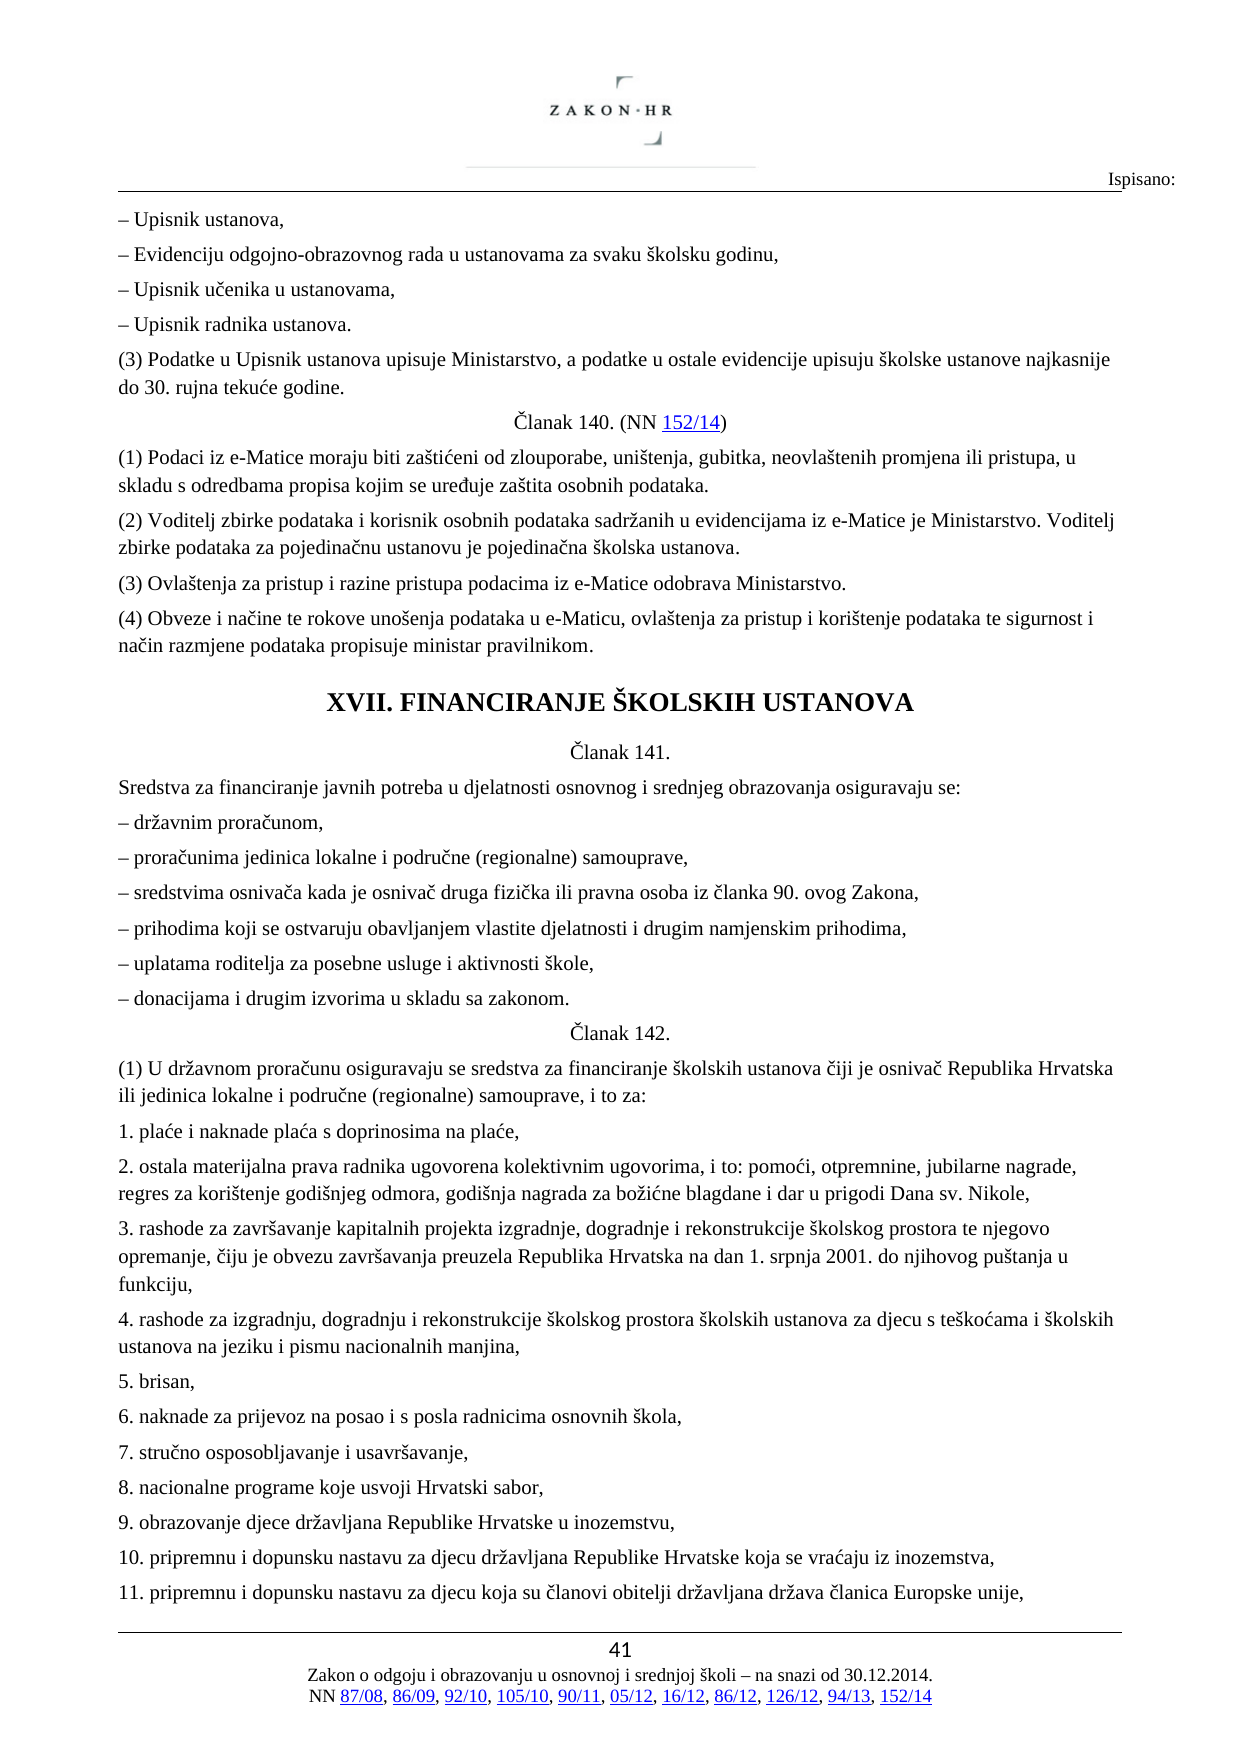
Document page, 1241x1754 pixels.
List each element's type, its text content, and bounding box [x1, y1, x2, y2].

text (3) Ovlaštenja za pristup i razine pristupa podacima iz e-Matice odobrava Ministarstvo. [118, 570, 1122, 594]
text Članak 140. (NN 152/14) [118, 410, 1122, 434]
text 3. rashode za završavanje kapitalnih projekta izgradnje, dogradnje i rekonstrukcije školskog prostora te njegovo opremanje, čiju je obvezu završavanja preuzela Republika Hrvatska na dan 1. srpnja 2001. do njihovog puštanja u funkciju, [118, 1216, 1122, 1296]
text 2. ostala materijalna prava radnika ugovorena kolektivnim ugovorima, i to: pomoći, otpremnine, jubilarne nagrade, regres za korištenje godišnjeg odmora, godišnja nagrada za božićne blagdane i dar u prigodi Dana sv. Nikole, [118, 1154, 1122, 1205]
text 1. plaće i naknade plaća s doprinosima na plaće, [118, 1118, 1122, 1143]
text – državnim proračunom, [118, 810, 1122, 834]
text – Upisnik ustanova, [118, 207, 1122, 231]
text (1) Podaci iz e-Matice moraju biti zaštićeni od zlouporabe, uništenja, gubitka, neovlaštenih promjena ili pristupa, u skladu s odredbama propisa kojim se uređuje zaštita osobnih podataka. [118, 445, 1122, 497]
text 10. pripremnu i dopunsku nastavu za djecu državljana Republike Hrvatske koja se vraćaju iz inozemstva, [118, 1545, 1122, 1569]
text (1) U državnom proračunu osiguravaju se sredstva za financiranje školskih ustanova čiji je osnivač Republika Hrvatska ili jedinica lokalne i područne (regionalne) samouprave, i to za: [118, 1056, 1122, 1107]
text 6. naknade za prijevoz na posao i s posla radnicima osnovnih škola, [118, 1404, 1122, 1428]
text Članak 141. [118, 740, 1122, 764]
text – proračunima jedinica lokalne i područne (regionalne) samouprave, [118, 845, 1122, 869]
text – sredstvima osnivača kada je osnivač druga fizička ili pravna osoba iz članka 90. ovog Zakona, [118, 880, 1122, 904]
text – uplatama roditelja za posebne usluge i aktivnosti škole, [118, 951, 1122, 974]
text (4) Obveze i načine te rokove unošenja podataka u e-Maticu, ovlaštenja za pristup i korištenje podataka te sigurnost i način razmjene podataka propisuje ministar pravilnikom. [118, 606, 1122, 657]
text 7. stručno osposobljavanje i usavršavanje, [118, 1439, 1122, 1464]
text 5. brisan, [118, 1369, 1122, 1393]
text Članak 142. [118, 1021, 1122, 1045]
text (3) Podatke u Upisnik ustanova upisuje Ministarstvo, a podatke u ostale evidencije upisuju školske ustanove najkasnije do 30. rujna tekuće godine. [118, 347, 1122, 399]
text 11. pripremnu i dopunsku nastavu za djecu koja su članovi obitelji državljana država članica Europske unije, [118, 1580, 1122, 1604]
text – donacijama i drugim izvorima u skladu sa zakonom. [118, 986, 1122, 1010]
text 8. nacionalne programe koje usvoji Hrvatski sabor, [118, 1475, 1122, 1499]
text – Upisnik radnika ustanova. [118, 312, 1122, 336]
picture [463, 59, 759, 186]
text 4. rashode za izgradnju, dogradnju i rekonstrukcije školskog prostora školskih ustanova za djecu s teškoćama i školskih ustanova na jeziku i pismu nacionalnih manjina, [118, 1307, 1122, 1358]
text (2) Voditelj zbirke podataka i korisnik osobnih podataka sadržanih u evidencijama iz e-Matice je Ministarstvo. Voditelj zbirke podataka za pojedinačnu ustanovu je pojedinačna školska ustanova. [118, 508, 1122, 559]
text – Upisnik učenika u ustanovama, [118, 277, 1122, 301]
text – Evidenciju odgojno-obrazovnog rada u ustanovama za svaku školsku godinu, [118, 242, 1122, 266]
subtitle XVII. FINANCIRANJE ŠKOLSKIH USTANOVA [118, 686, 1122, 717]
text 9. obrazovanje djece državljana Republike Hrvatske u inozemstvu, [118, 1510, 1122, 1534]
text – prihodima koji se ostvaruju obavljanjem vlastite djelatnosti i drugim namjenskim prihodima, [118, 915, 1122, 939]
text Sredstva za financiranje javnih potreba u djelatnosti osnovnog i srednjeg obrazovanja osiguravaju se: [118, 775, 1122, 799]
